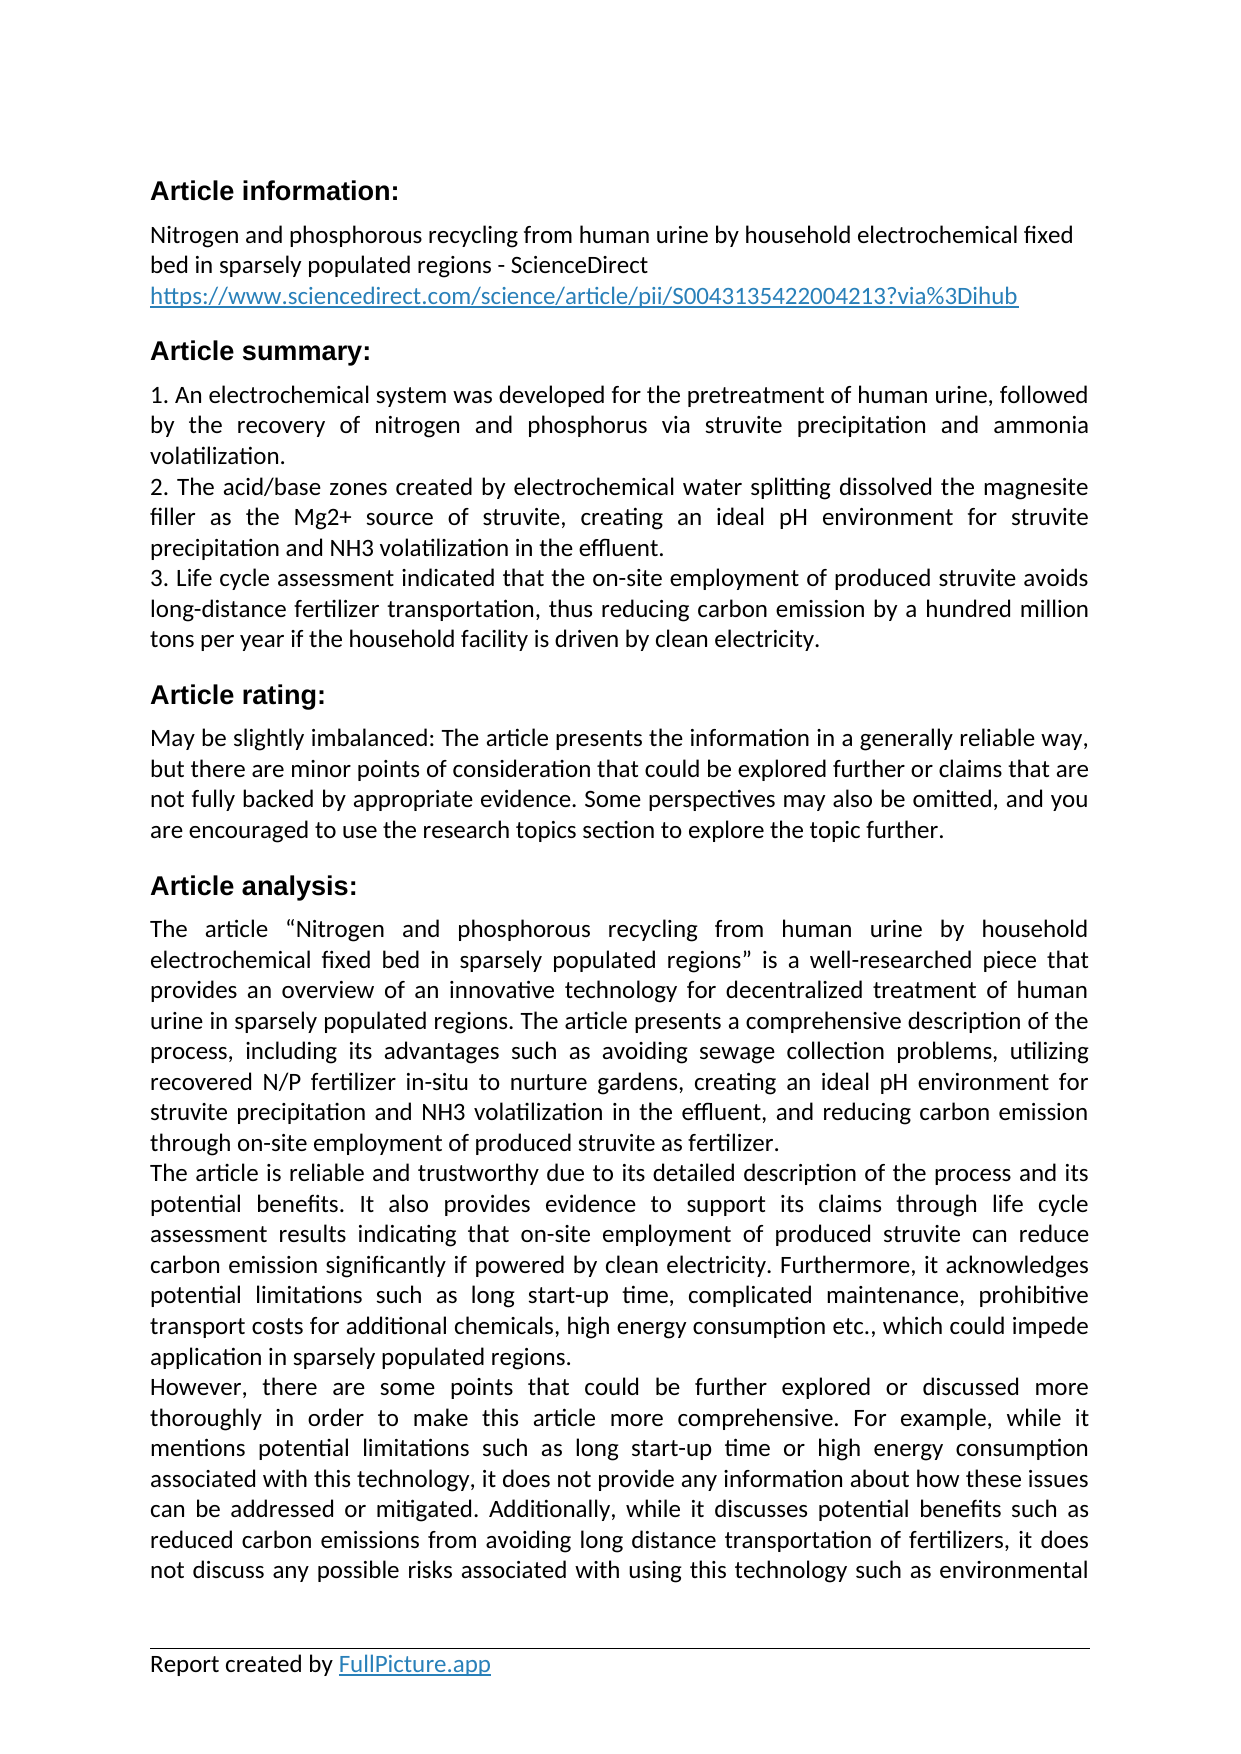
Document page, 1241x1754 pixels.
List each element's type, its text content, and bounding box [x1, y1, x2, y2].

text 1. An electrochemical system was developed for the pretreatment of human urine, followed by the recovery of nitrogen and phosphorus via struvite precipitation and ammonia volatilization. [150, 379, 1090, 471]
text The article “Nitrogen and phosphorous recycling from human urine by household electrochemical fixed bed in sparsely populated regions” is a well-researched piece that provides an overview of an innovative technology for decentralized treatment of human urine in sparsely populated regions. The article presents a comprehensive description of the process, including its advantages such as avoiding sewage collection problems, utilizing recovered N/P fertilizer in-situ to nurture gardens, creating an ideal pH environment for struvite precipitation and NH3 volatilization in the effluent, and reducing carbon emission through on-site employment of produced struvite as fertilizer. [150, 913, 1090, 1157]
text 3. Life cycle assessment indicated that the on-site employment of produced struvite avoids long-distance fertilizer transportation, thus reducing carbon emission by a hundred million tons per year if the household facility is driven by clean electricity. [150, 562, 1090, 654]
subtitle Article summary: [150, 335, 1090, 367]
subtitle Article information: [150, 175, 1090, 206]
subtitle Article rating: [150, 679, 1090, 710]
text May be slightly imbalanced: The article presents the information in a generally reliable way, but there are minor points of consideration that could be explored further or claims that are not fully backed by appropriate evidence. Some perspectives may also be omitted, and you are encouraged to use the research topics section to explore the topic further. [150, 722, 1090, 844]
subtitle Article analysis: [150, 869, 1090, 901]
text Nitrogen and phosphorous recycling from human urine by household electrochemical fixed bed in sparsely populated regions - ScienceDirecthttps://www.sciencedirect.com/science/article/pii/S0043135422004213?via%3Dihub [150, 219, 1090, 310]
text 2. The acid/base zones created by electrochemical water splitting dissolved the magnesite filler as the Mg2+ source of struvite, creating an ideal pH environment for struvite precipitation and NH3 volatilization in the effluent. [150, 471, 1090, 562]
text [150, 1371, 1090, 1585]
text The article is reliable and trustworthy due to its detailed description of the process and its potential benefits. It also provides evidence to support its claims through life cycle assessment results indicating that on-site employment of produced struvite can reduce carbon emission significantly if powered by clean electricity. Furthermore, it acknowledges potential limitations such as long start-up time, complicated maintenance, prohibitive transport costs for additional chemicals, high energy consumption etc., which could impede application in sparsely populated regions. [150, 1157, 1090, 1371]
